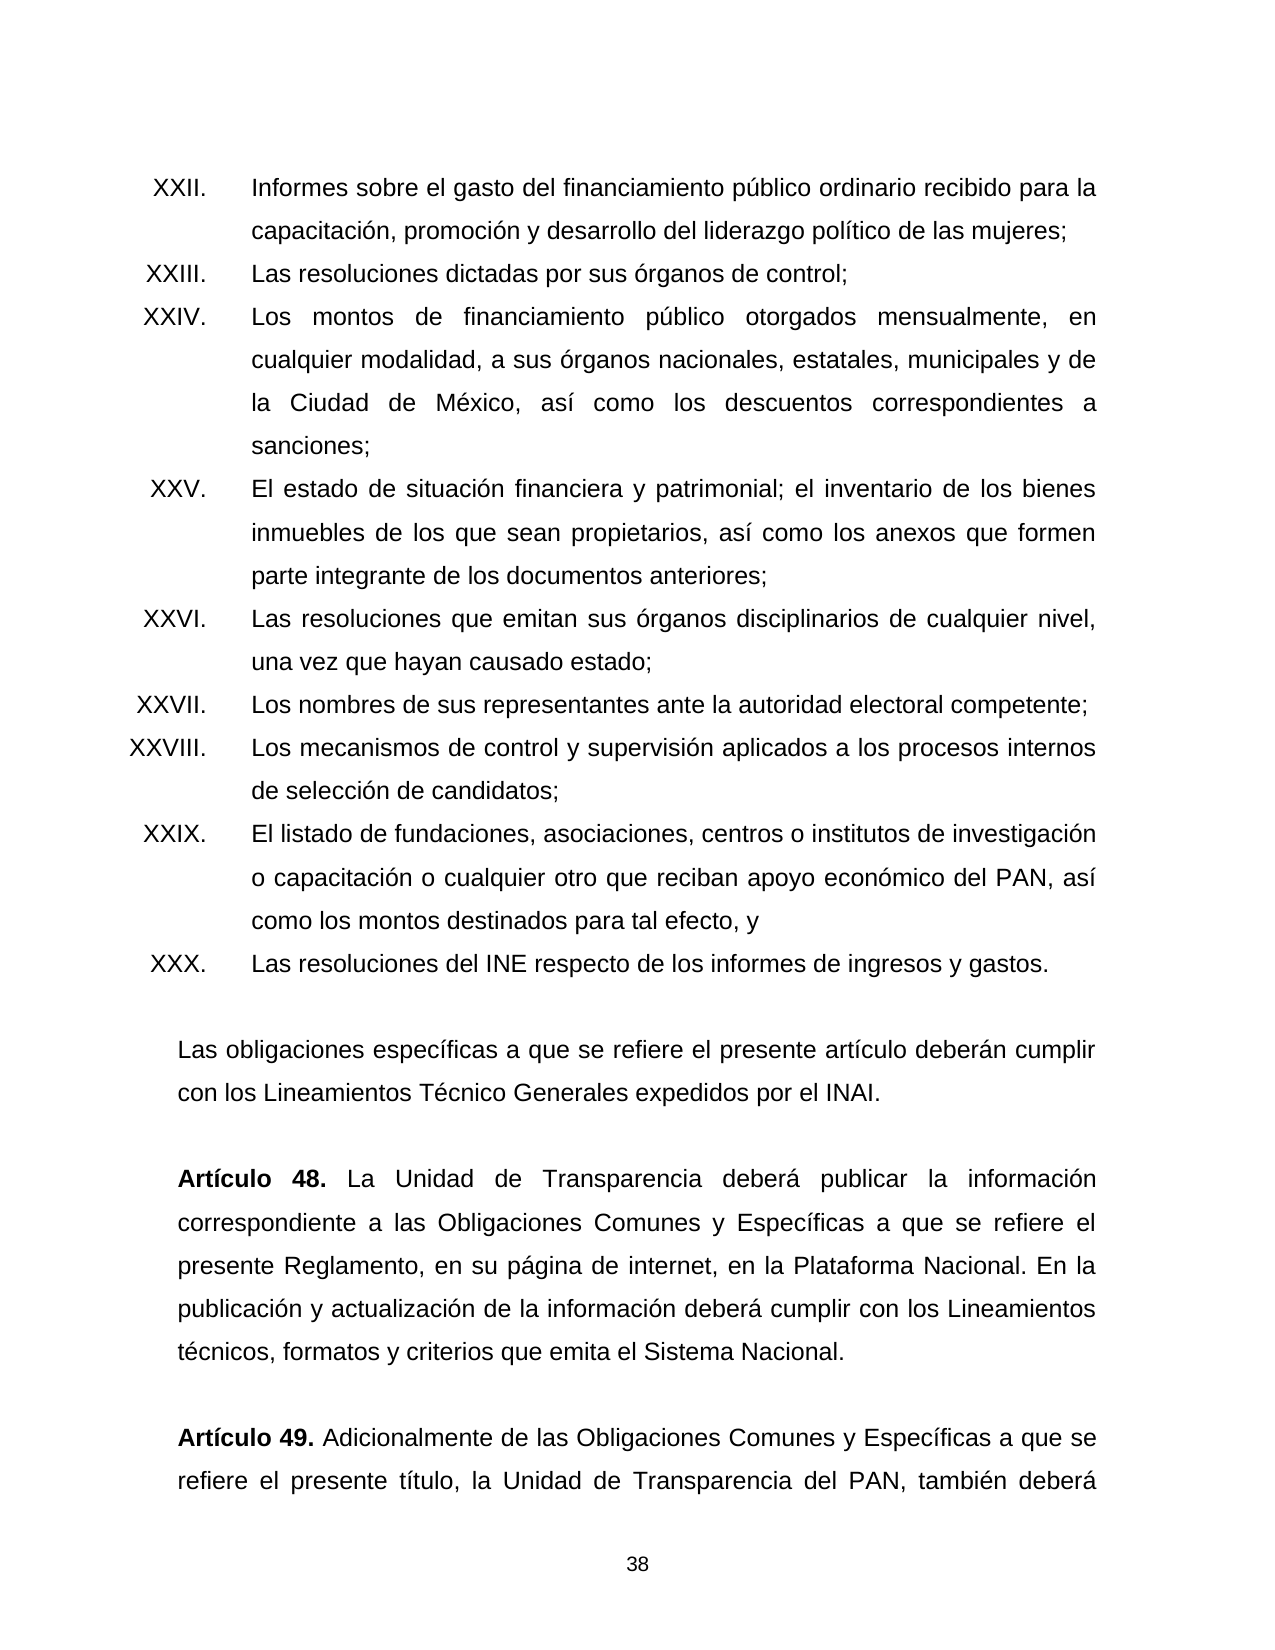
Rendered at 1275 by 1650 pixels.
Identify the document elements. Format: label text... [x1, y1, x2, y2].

list Las resoluciones que emitan sus órganos disciplinarios de cualquier nivel, una vez que hayan causado estado; [207, 604, 1098, 676]
text Las obligaciones específicas a que se refiere el presente artículo deberán cumplir con los Lineamientos Técnico Generales expedidos por el INAI. [177, 1035, 1098, 1107]
list El listado de fundaciones, asociaciones, centros o institutos de investigación o capacitación o cualquier otro que reciban apoyo económico del PAN, así como los montos destinados para tal efecto, y [207, 819, 1098, 934]
list Los montos de financiamiento público otorgados mensualmente, en cualquier modalidad, a sus órganos nacionales, estatales, municipales y de la Ciudad de México, así como los descuentos correspondientes a sanciones; [207, 302, 1098, 460]
list Los nombres de sus representantes ante la autoridad electoral competente; [207, 690, 1098, 719]
list Las resoluciones del INE respecto de los informes de ingresos y gastos. [207, 949, 1098, 978]
list Los mecanismos de control y supervisión aplicados a los procesos internos de selección de candidatos; [207, 733, 1098, 805]
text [177, 1423, 1098, 1495]
list Informes sobre el gasto del financiamiento público ordinario recibido para la capacitación, promoción y desarrollo del liderazgo político de las mujeres; [207, 173, 1098, 244]
list El estado de situación financiera y patrimonial; el inventario de los bienes inmuebles de los que sean propietarios, así como los anexos que formen parte integrante de los documentos anteriores; [207, 474, 1098, 589]
list Las resoluciones dictadas por sus órganos de control; [207, 259, 1098, 288]
text Artículo 48. La Unidad de Transparencia deberá publicar la información correspondiente a las Obligaciones Comunes y Específicas a que se refiere el presente Reglamento, en su página de internet, en la Plataforma Nacional. En la publicación y actualización de la información deberá cumplir con los Lineamientos técnicos, formatos y criterios que emita el Sistema Nacional. [177, 1164, 1098, 1366]
